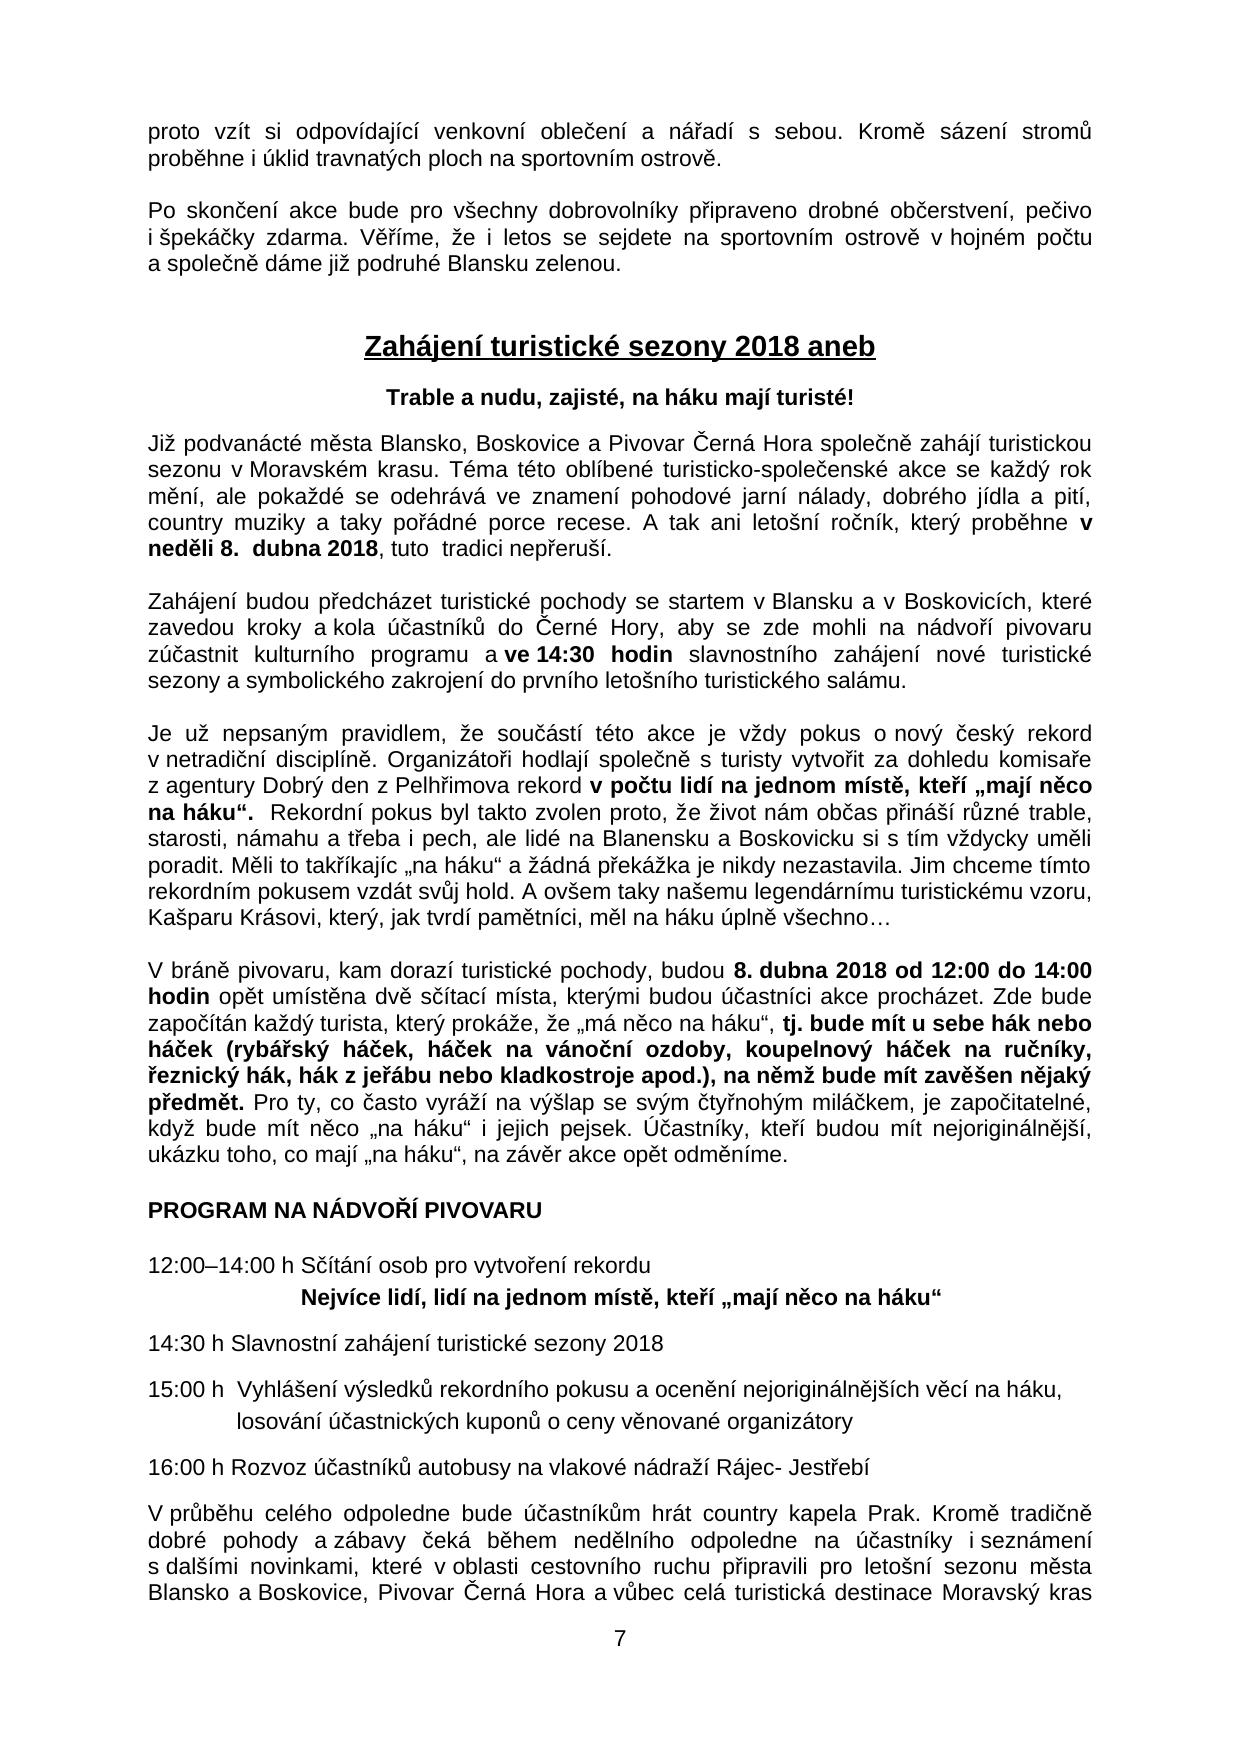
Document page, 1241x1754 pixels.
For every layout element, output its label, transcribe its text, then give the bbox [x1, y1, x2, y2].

subtitle PROGRAM NA NÁDVOŘÍ PIVOVARU [148, 1197, 1092, 1223]
text Po skončení akce bude pro všechny dobrovolníky připraveno drobné občerstvení, pečivo i špekáčky zdarma. Věříme, že i letos se sejdete na sportovním ostrově v hojném počtu a společně dáme již podruhé Blansku zelenou. [148, 197, 1092, 276]
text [148, 1500, 1092, 1606]
text Je už nepsaným pravidlem, že součástí této akce je vždy pokus o nový český rekord v netradiční disciplíně. Organizátoři hodlají společně s turisty vytvořit za dohledu komisaře z agentury Dobrý den z Pelhřimova rekord v počtu lidí na jednom místě, kteří „mají něco na háku“. Rekordní pokus byl takto zvolen proto, že život nám občas přináší různé trable, starosti, námahu a třeba i pech, ale lidé na Blanensku a Boskovicku si s tím vždycky uměli poradit. Měli to takříkajíc „na háku“ a žádná překážka je nikdy nezastavila. Jim chceme tímto rekordním pokusem vzdát svůj hold. A ovšem taky našemu legendárnímu turistickému vzoru, Kašparu Krásovi, který, jak tvrdí pamětníci, měl na háku úplně všechno… [148, 720, 1092, 931]
text Zahájení budou předcházet turistické pochody se startem v Blansku a v Boskovicích, které zavedou kroky a kola účastníků do Černé Hory, aby se zde mohli na nádvoří pivovaru zúčastnit kulturního programu a ve 14:30 hodin slavnostního zahájení nové turistické sezony a symbolického zakrojení do prvního letošního turistického salámu. [148, 588, 1092, 693]
text 14:30 h Slavnostní zahájení turistické sezony 2018 [148, 1330, 1033, 1357]
text Zahájení turistické sezony 2018 aneb [148, 329, 1092, 362]
text V bráně pivovaru, kam dorazí turistické pochody, budou 8. dubna 2018 od 12:00 do 14:00 hodin opět umístěna dvě sčítací místa, kterými budou účastníci akce procházet. Zde bude započítán každý turista, který prokáže, že „má něco na háku“, tj. bude mít u sebe hák nebo háček (rybářský háček, háček na vánoční ozdoby, koupelnový háček na ručníky, řeznický hák, hák z jeřábu nebo kladkostroje apod.), na němž bude mít zavěšen nějaký předmět. Pro ty, co často vyráží na výšlap se svým čtyřnohým miláčkem, je započitatelné, když bude mít něco „na háku“ i jejich pejsek. Účastníky, kteří budou mít nejoriginálnější, ukázku toho, co mají „na háku“, na závěr akce opět odměníme. [148, 957, 1092, 1168]
text Trable a nudu, zajisté, na háku mají turisté! [148, 384, 1092, 410]
text Již podvanácté města Blansko, Boskovice a Pivovar Černá Hora společně zahájí turistickou sezonu v Moravském krasu. Téma této oblíbené turisticko-společenské akce se každý rok mění, ale pokaždé se odehrává ve znamení pohodové jarní nálady, dobrého jídla a pití, country muziky a taky pořádné porce recese. A tak ani letošní ročník, který proběhne v neděli 8. dubna 2018, tuto tradici nepřeruší. [148, 430, 1092, 562]
text 16:00 h Rozvoz účastníků autobusy na vlakové nádraží Rájec- Jestřebí [148, 1454, 1033, 1480]
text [148, 118, 1092, 171]
text 12:00–14:00 h Sčítání osob pro vytvoření rekordu Nejvíce lidí, lidí na jednom místě, kteří „mají něco na háku“ [148, 1252, 1033, 1310]
text 15:00 h Vyhlášení výsledků rekordního pokusu a ocenění nejoriginálnějších věcí na háku, losování účastnických kuponů o ceny věnované organizátory [148, 1376, 1093, 1434]
